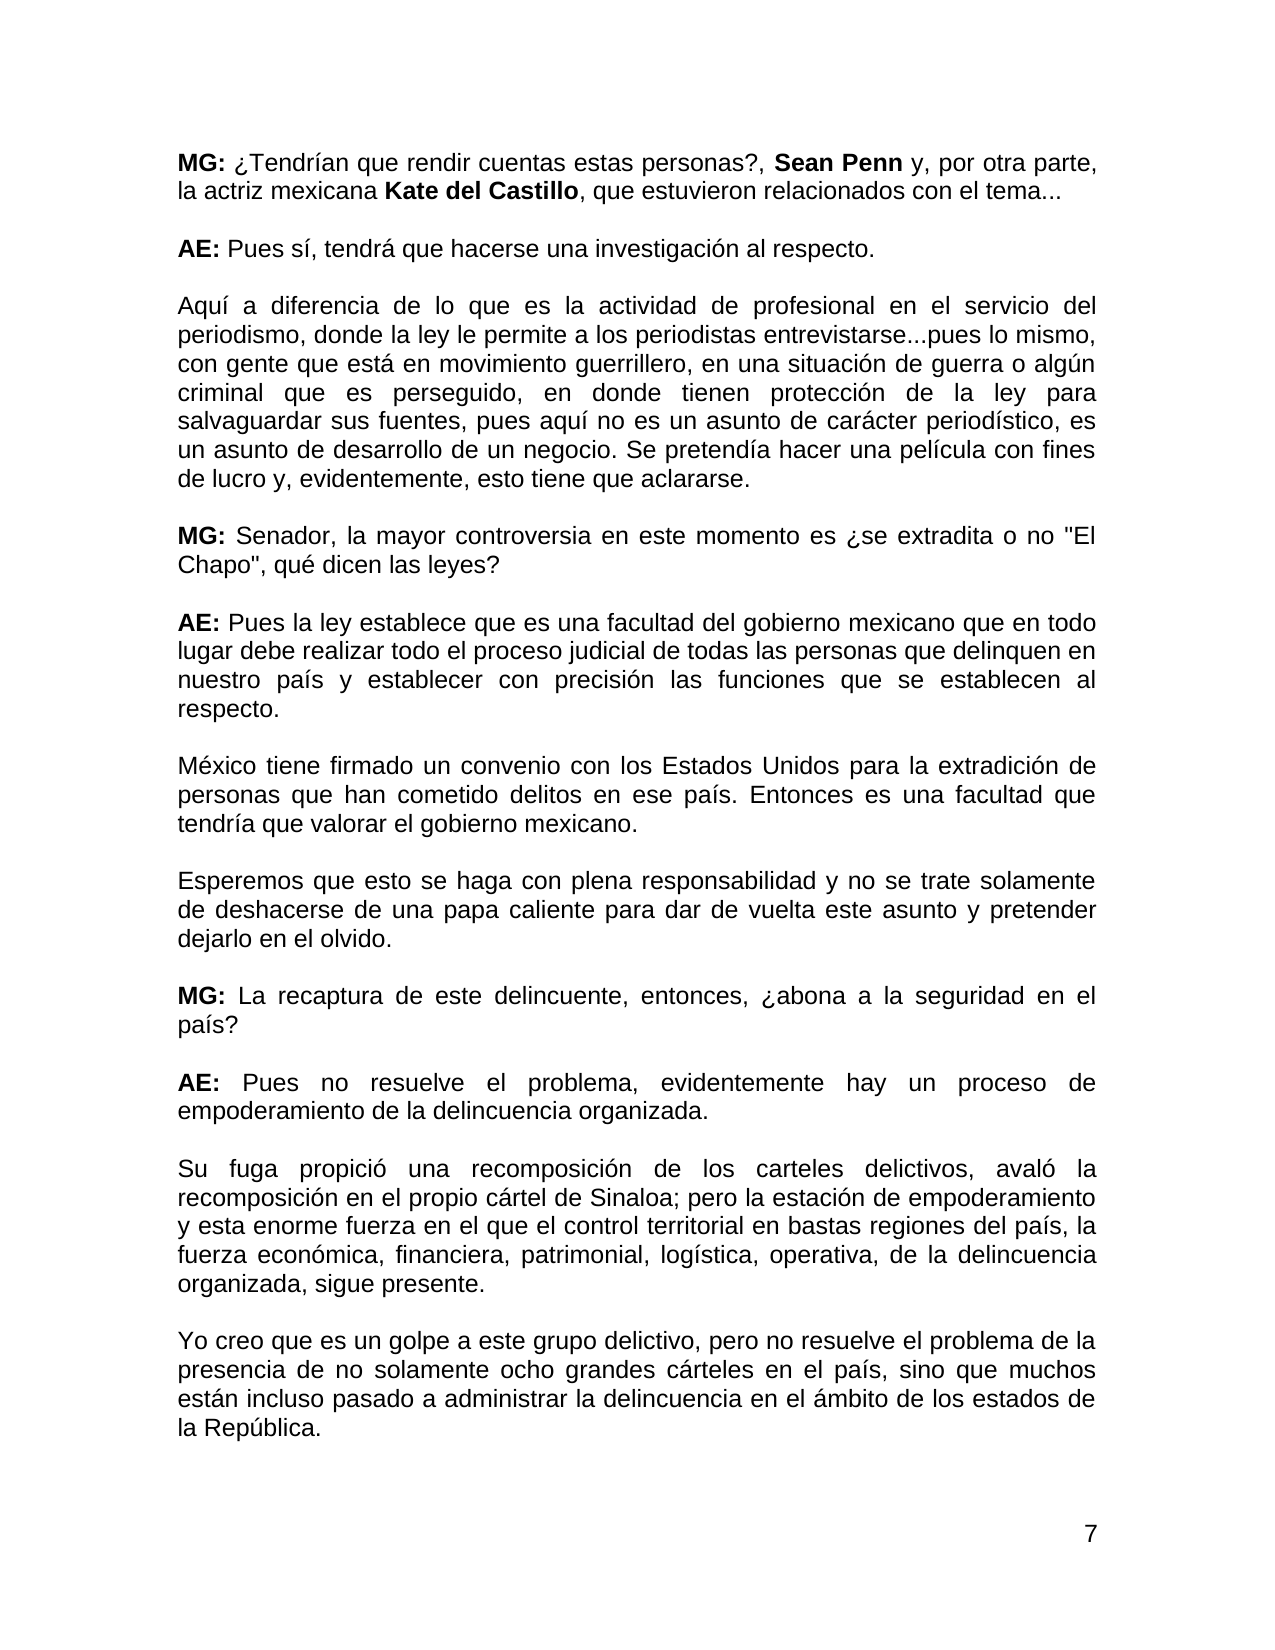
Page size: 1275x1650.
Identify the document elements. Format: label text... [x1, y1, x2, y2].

text México tiene firmado un convenio con los Estados Unidos para la extradición de personas que han cometido delitos en ese país. Entonces es una facultad que tendría que valorar el gobierno mexicano. [177, 751, 1098, 838]
text AE: Pues la ley establece que es una facultad del gobierno mexicano que en todo lugar debe realizar todo el proceso judicial de todas las personas que delinquen en nuestro país y establecer con precisión las funciones que se establecen al respecto. [177, 608, 1098, 723]
text Yo creo que es un golpe a este grupo delictivo, pero no resuelve el problema de la presencia de no solamente ocho grandes cárteles en el país, sino que muchos están incluso pasado a administrar la delincuencia en el ámbito de los estados de la República. [177, 1326, 1098, 1441]
text Esperemos que esto se haga con plena responsabilidad y no se trate solamente de deshacerse de una papa caliente para dar de vuelta este asunto y pretender dejarlo en el olvido. [177, 866, 1098, 953]
text AE: Pues sí, tendrá que hacerse una investigación al respecto. [177, 234, 1098, 263]
text Su fuga propició una recomposición de los carteles delictivos, avaló la recomposición en el propio cártel de Sinaloa; pero la estación de empoderamiento y esta enorme fuerza en el que el control territorial en bastas regiones del país, la fuerza económica, financiera, patrimonial, logística, operativa, de la delincuencia organizada, sigue presente. [177, 1154, 1098, 1298]
text MG: Senador, la mayor controversia en este momento es ¿se extradita o no "El Chapo", qué dicen las leyes? [177, 521, 1098, 579]
text MG: ¿Tendrían que rendir cuentas estas personas?, Sean Penn y, por otra parte, la actriz mexicana Kate del Castillo, que estuvieron relacionados con el tema... [177, 148, 1098, 205]
text AE: Pues no resuelve el problema, evidentemente hay un proceso de empoderamiento de la delincuencia organizada. [177, 1068, 1098, 1125]
text Aquí a diferencia de lo que es la actividad de profesional en el servicio del periodismo, donde la ley le permite a los periodistas entrevistarse...pues lo mismo, con gente que está en movimiento guerrillero, en una situación de guerra o algún criminal que es perseguido, en donde tienen protección de la ley para salvaguardar sus fuentes, pues aquí no es un asunto de carácter periodístico, es un asunto de desarrollo de un negocio. Se pretendía hacer una película con fines de lucro y, evidentemente, esto tiene que aclararse. [177, 291, 1098, 493]
text MG: La recaptura de este delincuente, entonces, ¿abona a la seguridad en el país? [177, 981, 1098, 1039]
